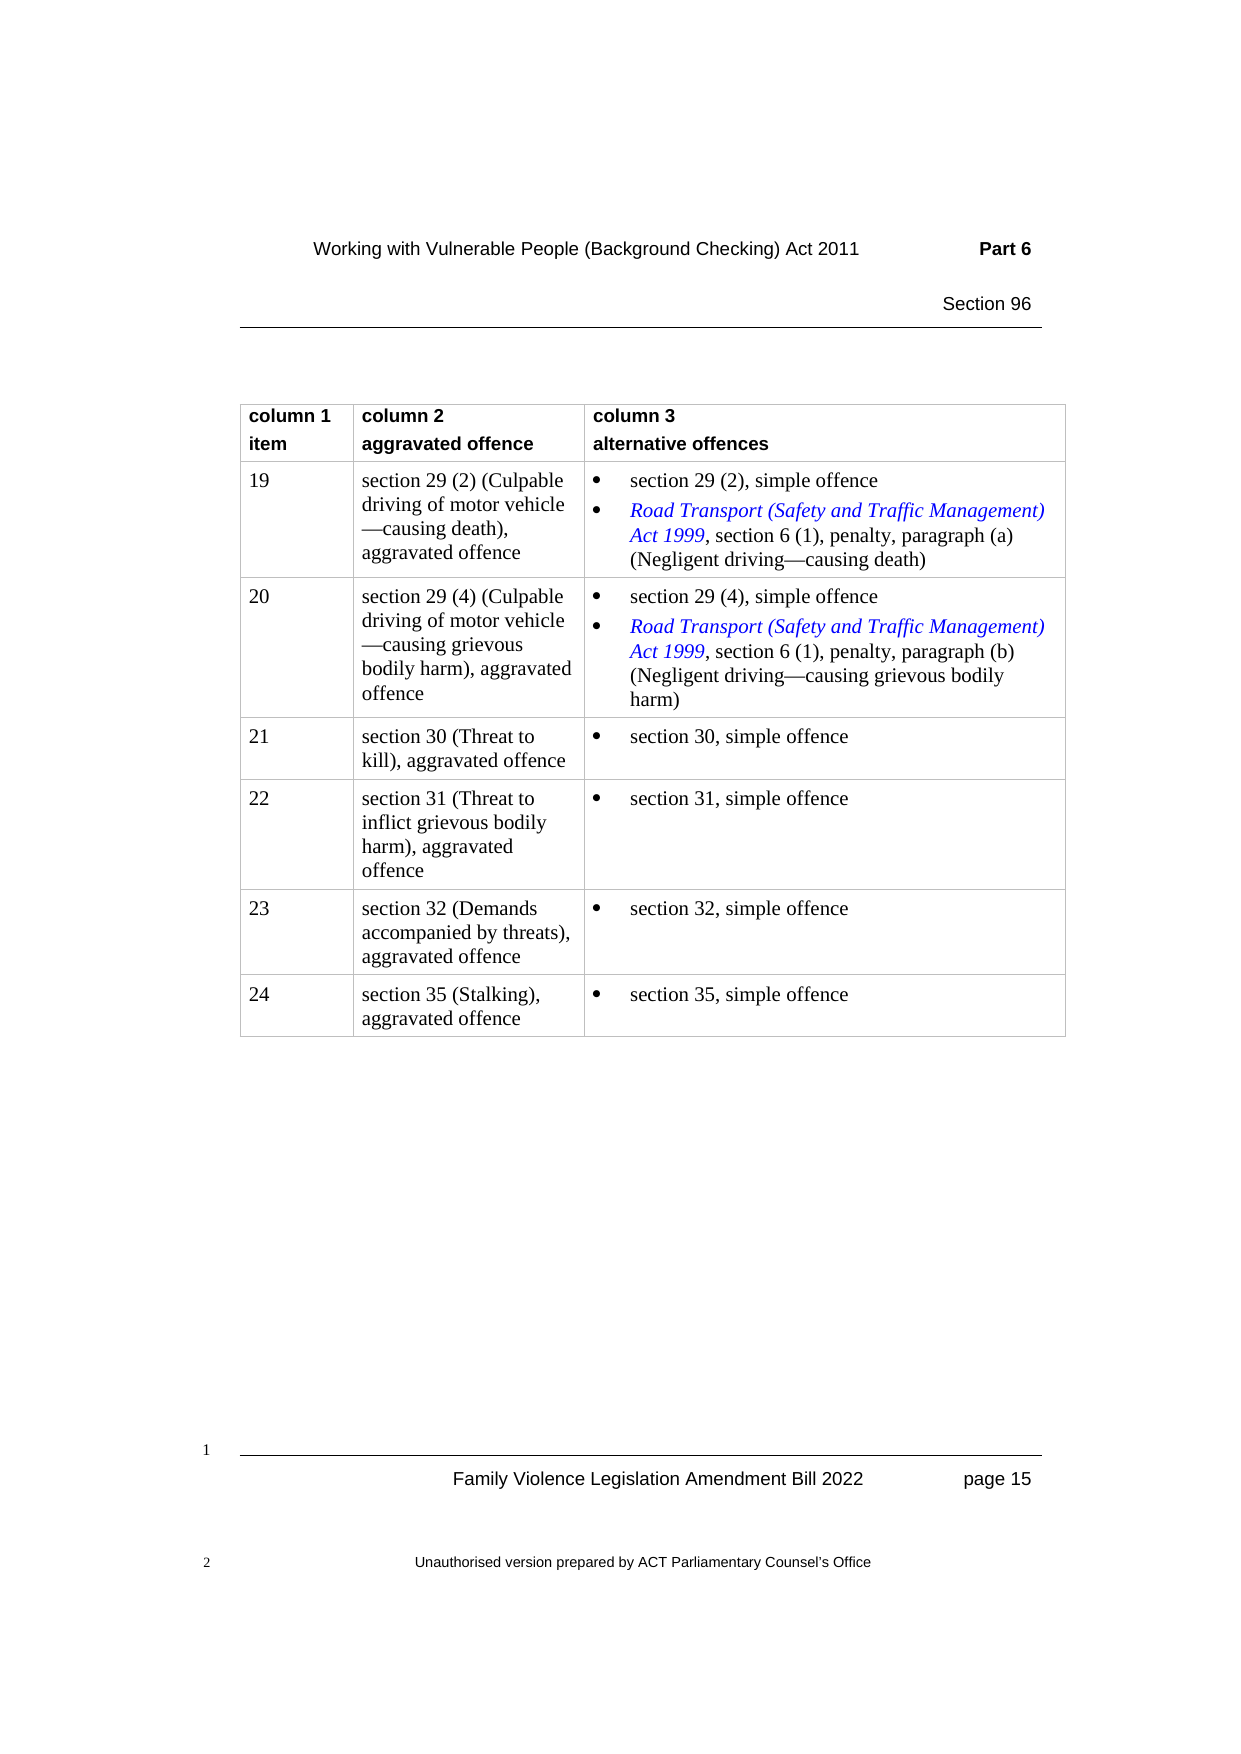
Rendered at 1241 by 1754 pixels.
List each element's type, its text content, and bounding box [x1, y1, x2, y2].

table_cell 23 [241, 890, 353, 974]
table_cell  section 35, simple offence [585, 975, 1065, 1036]
table_cell section 29 (2) (Culpable driving of motor vehicle—causing death), aggravated offence [354, 462, 584, 577]
table_cell section 30 (Threat to kill), aggravated offence [354, 718, 584, 779]
table_header column 3 alternative offences [585, 405, 1065, 461]
table_header column 2 aggravated offence [354, 405, 584, 461]
table_cell 20 [241, 578, 353, 717]
table_cell  section 32, simple offence [585, 890, 1065, 974]
table_cell section 35 (Stalking), aggravated offence [354, 975, 584, 1036]
table_cell section 29 (4) (Culpable driving of motor vehicle—causing grievous bodily harm), aggravated offence [354, 578, 584, 717]
table_cell 24 [241, 975, 353, 1036]
table_cell 19 [241, 462, 353, 577]
table_cell 21 [241, 718, 353, 779]
table_cell section 31 (Threat to inflict grievous bodily harm), aggravated offence [354, 780, 584, 888]
table_cell  section 29 (4), simple offence  Road Transport (Safety and Traffic Management) Act 1999, section 6 (1), penalty, paragraph (b) (Negligent driving—causing grievous bodily harm) [585, 578, 1065, 717]
table_header column 1 item [241, 405, 353, 461]
table_cell  section 30, simple offence [585, 718, 1065, 779]
table_cell  section 31, simple offence [585, 780, 1065, 888]
table_cell section 32 (Demands accompanied by threats), aggravated offence [354, 890, 584, 974]
table_cell 22 [241, 780, 353, 888]
table_cell  section 29 (2), simple offence  Road Transport (Safety and Traffic Management) Act 1999, section 6 (1), penalty, paragraph (a) (Negligent driving—causing death) [585, 462, 1065, 577]
